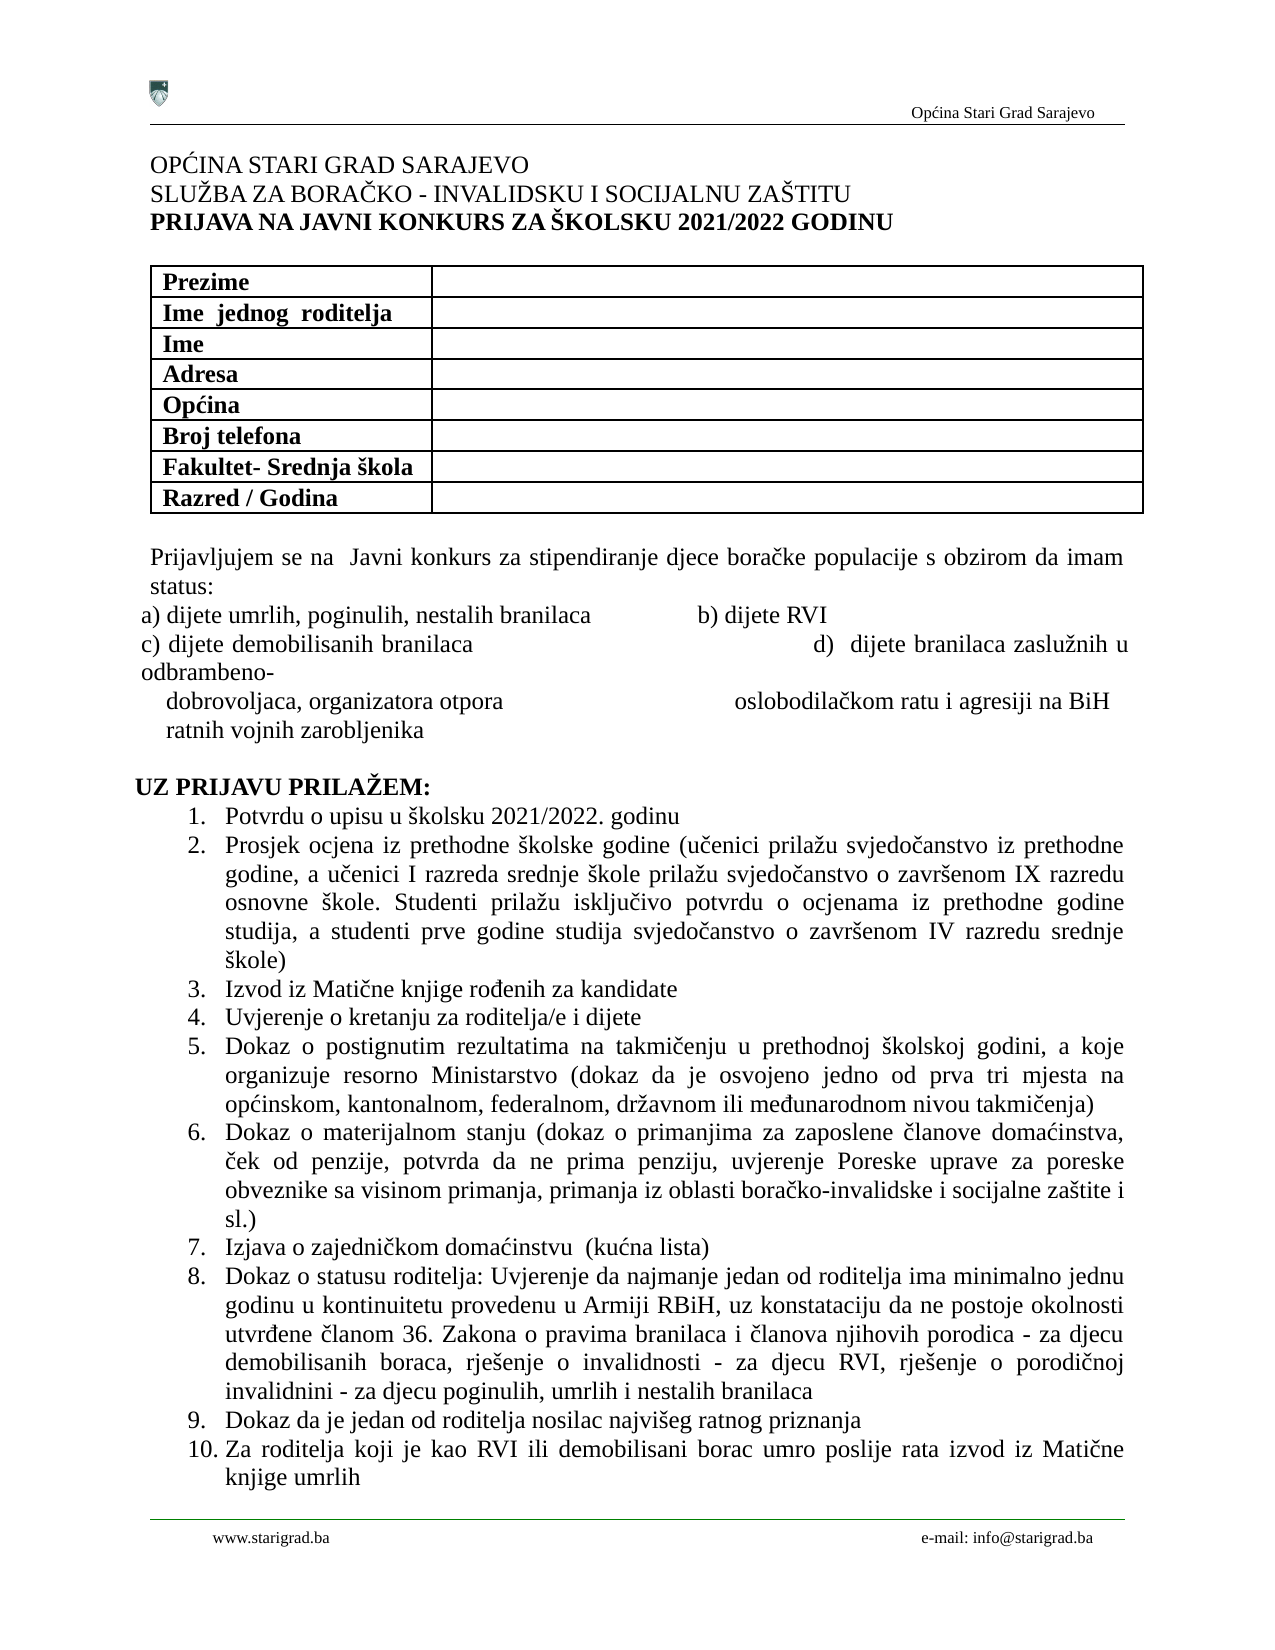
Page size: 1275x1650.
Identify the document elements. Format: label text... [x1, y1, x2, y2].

table_cell [433, 421, 1142, 450]
table_cell [433, 360, 1142, 388]
table_cell [433, 329, 1142, 357]
list Dokaz o materijalnom stanju (dokaz o primanjima za zaposlene članove domaćinstva, ček od penzije, potvrda da ne prima penziju, uvjerenje Poreske uprave za poreske obveznike sa visinom primanja, primanja iz oblasti boračko-invalidske i socijalne zaštite i sl.) [187, 1117, 1125, 1232]
text UZ PRIJAVU PRILAŽEM: [122, 772, 1125, 801]
table_cell Ime [152, 329, 431, 357]
table_cell [433, 452, 1142, 481]
list Dokaz o postignutim rezultatima na takmičenju u prethodnoj školskoj godini, a koje organizuje resorno Ministarstvo (dokaz da je osvojeno jedno od prva tri mjesta na općinskom, kantonalnom, federalnom, državnom ili međunarodnom nivou takmičenja) [187, 1031, 1125, 1117]
text ratnih vojnih zarobljenika [84, 715, 1134, 744]
table_cell Adresa [152, 360, 431, 388]
text a) dijete umrlih, poginulih, nestalih branilaca b) dijete RVI [141, 600, 1125, 629]
list Za roditelja koji je kao RVI ili demobilisani borac umro poslije rata izvod iz Matične knjige umrlih [187, 1434, 1125, 1491]
list Izjava o zajedničkom domaćinstvu (kućna lista) [187, 1232, 1125, 1261]
text SLUŽBA ZA BORAČKO - INVALIDSKU I SOCIJALNU ZAŠTITU [150, 179, 1125, 207]
list Uvjerenje o kretanju za roditelja/e i dijete [187, 1002, 1125, 1031]
table_cell Ime jednog roditelja [152, 298, 431, 327]
text c) dijete demobilisanih branilaca d) dijete branilaca zaslužnih u odbrambeno- [141, 629, 1134, 686]
table_cell [433, 483, 1142, 512]
list Dokaz o statusu roditelja: Uvjerenje da najmanje jedan od roditelja ima minimalno jednu godinu u kontinuitetu provedenu u Armiji RBiH, uz konstataciju da ne postoje okolnosti utvrđene članom 36. Zakona o pravima branilaca i članova njihovih porodica - za djecu demobilisanih boraca, rješenje o invalidnosti - za djecu RVI, rješenje o porodičnoj invalidnini - za djecu poginulih, umrlih i nestalih branilaca [187, 1261, 1125, 1405]
table_header [433, 267, 1142, 296]
table_header Prezime [152, 267, 431, 296]
list Prosjek ocjena iz prethodne školske godine (učenici prilažu svjedočanstvo iz prethodne godine, a učenici I razreda srednje škole prilažu svjedočanstvo o završenom IX razredu osnovne škole. Studenti prilažu isključivo potvrdu o ocjenama iz prethodne godine studija, a studenti prve godine studija svjedočanstvo o završenom IV razredu srednje škole) [187, 830, 1125, 974]
table_cell Fakultet- Srednja škola [152, 452, 431, 481]
table_cell Broj telefona [152, 421, 431, 450]
table_cell [433, 298, 1142, 327]
table_cell Općina [152, 390, 431, 419]
list Izvod iz Matične knjige rođenih za kandidate [187, 974, 1125, 1002]
list Dokaz da je jedan od roditelja nosilac najvišeg ratnog priznanja [187, 1405, 1125, 1434]
picture [149, 80, 169, 107]
text OPĆINA STARI GRAD SARAJEVO [150, 150, 1125, 179]
text PRIJAVA NA JAVNI KONKURS ZA ŠKOLSKU 2021/2022 GODINU [150, 207, 1125, 236]
text dobrovoljaca, organizatora otpora oslobodilačkom ratu i agresiji na BiH [84, 686, 1134, 715]
text Prijavljujem se na Javni konkurs za stipendiranje djece boračke populacije s obzirom da imam status: [150, 542, 1125, 600]
list Potvrdu o upisu u školsku 2021/2022. godinu [187, 801, 1125, 830]
table_cell [433, 390, 1142, 419]
table_cell Razred / Godina [152, 483, 431, 512]
